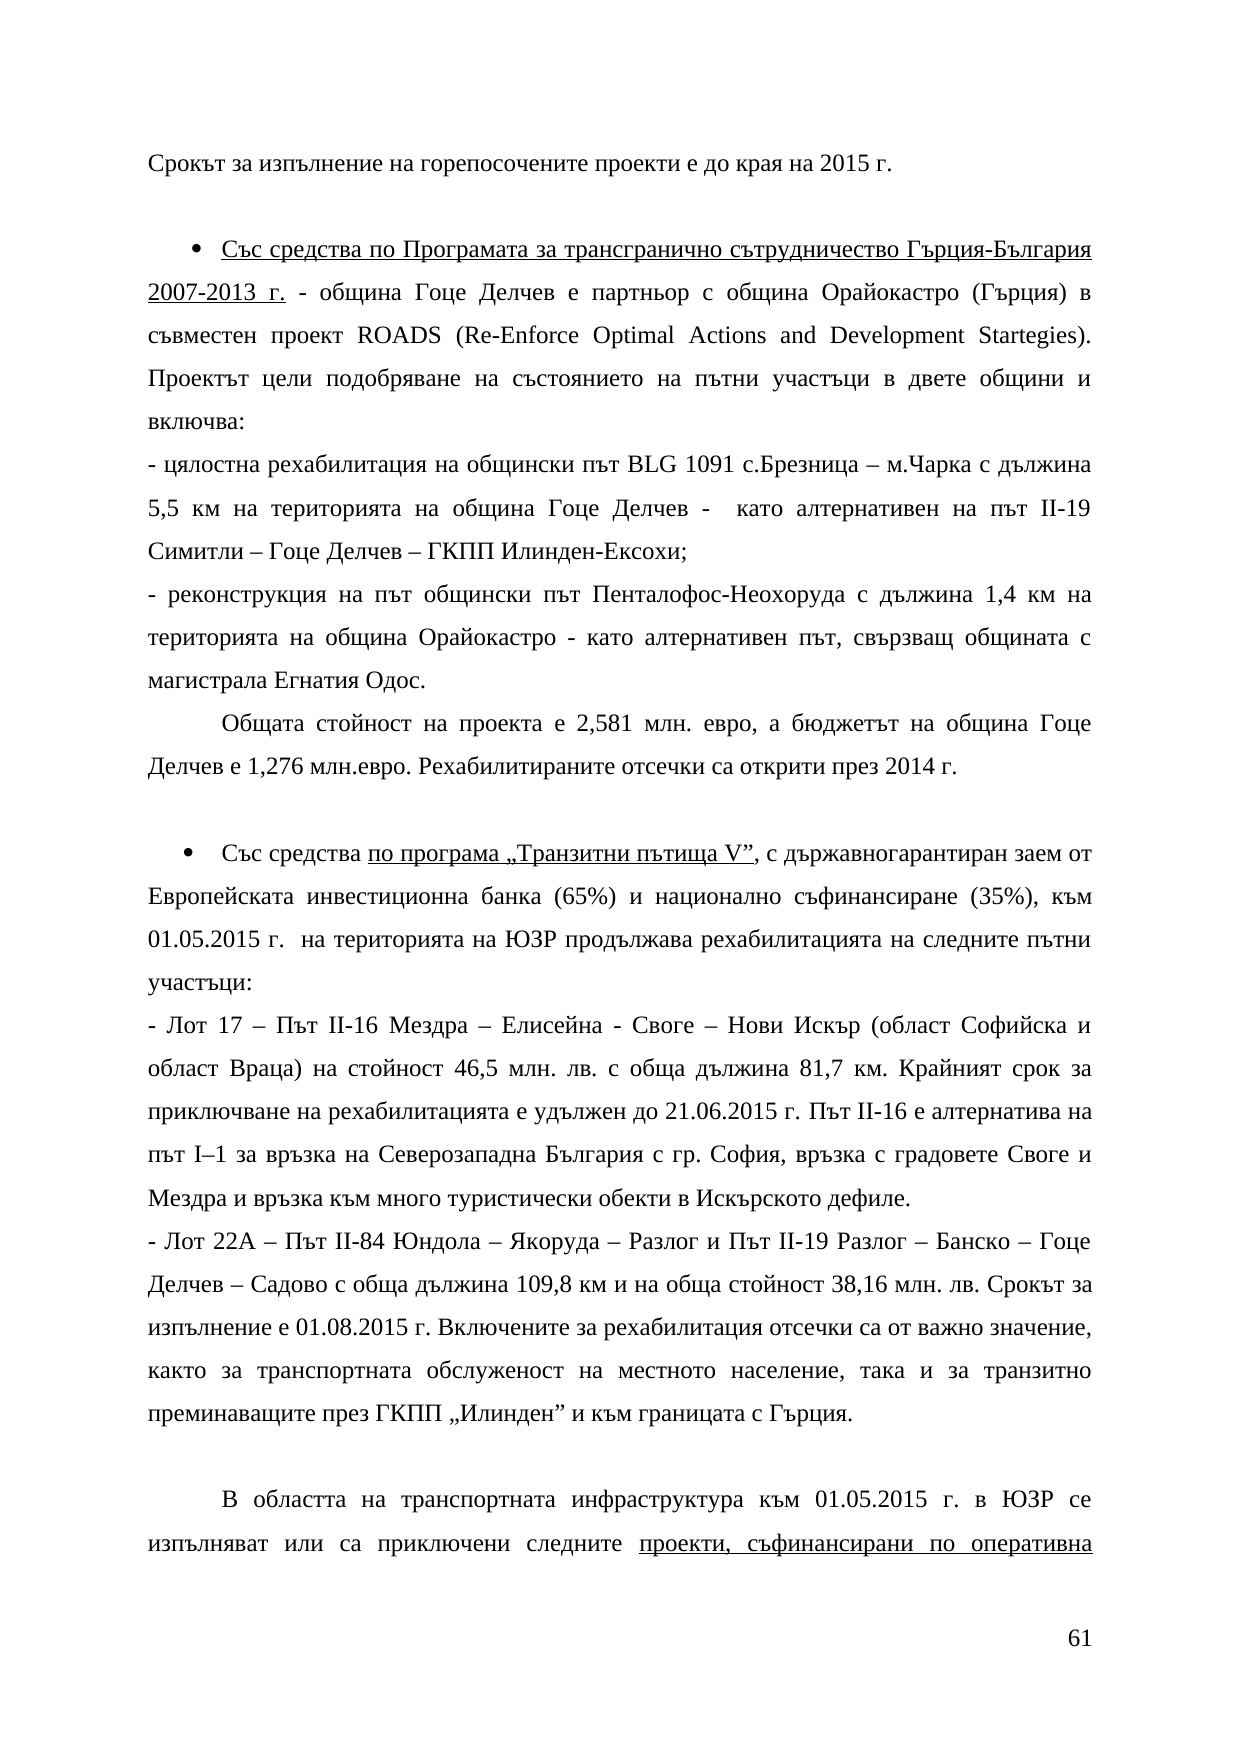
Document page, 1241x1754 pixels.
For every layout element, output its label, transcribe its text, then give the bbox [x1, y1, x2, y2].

list - реконструкция на път общински път Пенталофос-Неохоруда с дължина 1,4 км на територията на община Орайокастро - като алтернативен път, свързващ общината с магистрала Егнатия Одос. [148, 579, 1093, 694]
text - Лот 22А – Път II-84 Юндола – Якоруда – Разлог и Път II-19 Разлог – Банско – Гоце Делчев – Садово с обща дължина 109,8 км и на обща стойност 38,16 млн. лв. Срокът за изпълнение е 01.08.2015 г. Включените за рехабилитация отсечки са от важно значение, както за транспортната обслуженост на местното население, така и за транзитно преминаващите през ГКПП „Илинден” и към границата с Гърция. [148, 1226, 1093, 1427]
text - Лот 17 – Път II-16 Мездра – Елисейна - Своге – Нови Искър (област Софийска и област Враца) на стойност 46,5 млн. лв. с обща дължина 81,7 км. Крайният срок за приключване на рехабилитацията е удължен до 21.06.2015 г. Път II-16 е алтернатива на път I–1 за връзка на Северозападна България с гр. София, връзка с градовете Своге и Мездра и връзка към много туристически обекти в Искърското дефиле. [148, 1010, 1093, 1211]
list Със средства по програма „Транзитни пътища V”, с държавногарантиран заем от Европейската инвестиционна банка (65%) и национално съфинансиране (35%), към 01.05.2015 г. на територията на ЮЗР продължава рехабилитацията на следните пътни участъци: [148, 838, 1093, 996]
text Общата стойност на проекта е 2,581 млн. евро, а бюджетът на община Гоце Делчев е 1,276 млн.евро. Рехабилитираните отсечки са открити през 2014 г. [148, 708, 1093, 780]
text Срокът за изпълнение на горепосочените проекти е до края на 2015 г. [148, 148, 1093, 176]
list - цялостна рехабилитация на общински път BLG 1091 с.Брезница – м.Чарка с дължина 5,5 км на територията на община Гоце Делчев - като алтернативен на път ІІ-19 Симитли – Гоце Делчев – ГКПП Илинден-Ексохи; [148, 449, 1093, 564]
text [148, 1484, 1093, 1556]
list Със средства по Програмата за трансгранично сътрудничество Гърция-България 2007-2013 г. - община Гоце Делчев е партньор с община Орайокастро (Гърция) в съвместен проект ROADS (Re-Enforce Optimal Actions and Development Startegies). Проектът цели подобряване на състоянието на пътни участъци в двете общини и включва: [148, 234, 1093, 435]
